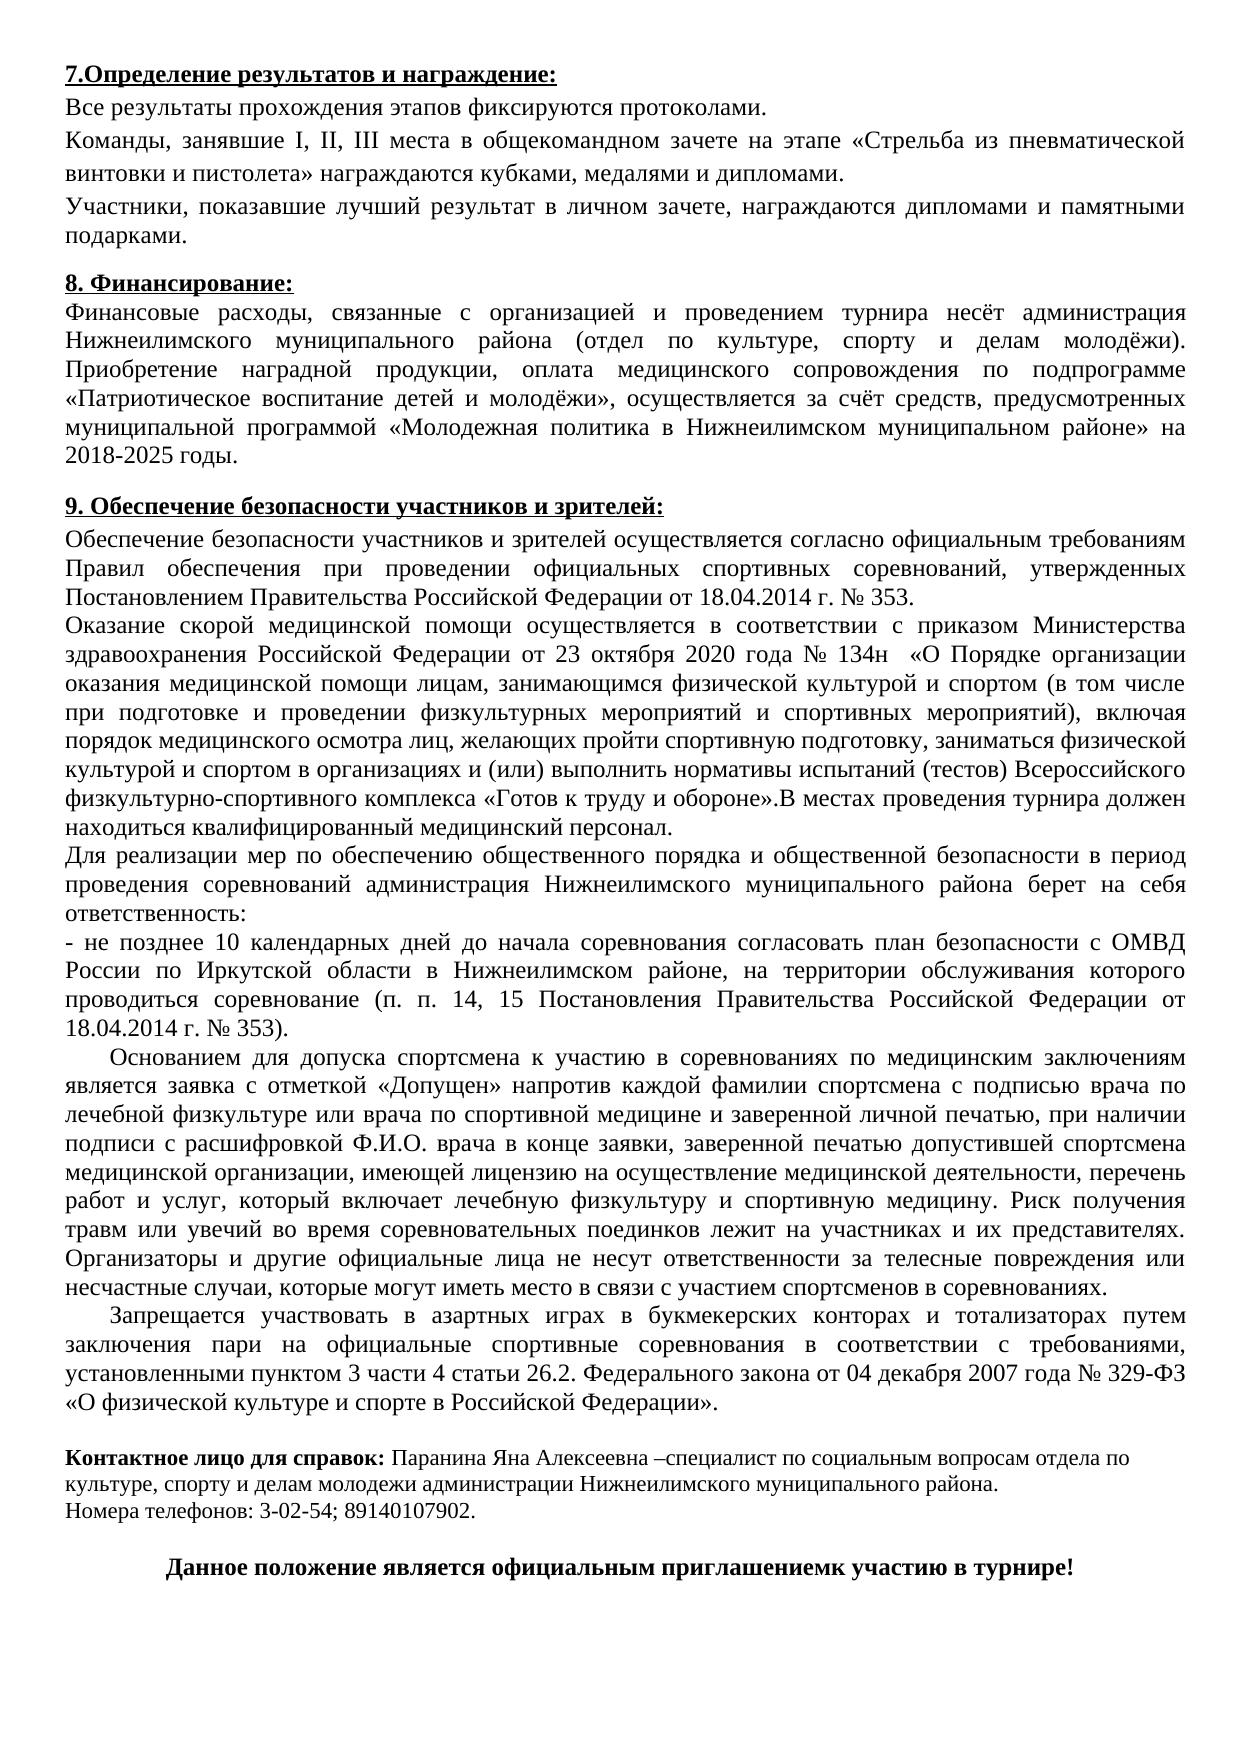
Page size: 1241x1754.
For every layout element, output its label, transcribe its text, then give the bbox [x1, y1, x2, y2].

text Все результаты прохождения этапов фиксируются протоколами. [65, 92, 1187, 121]
text Запрещается участвовать в азартных играх в букмекерских конторах и тотализаторах путем заключения пари на официальные спортивные соревнования в соответствии с требованиями, установленными пунктом 3 части 4 статьи 26.2. Федерального закона от 04 декабря 2007 года № 329-ФЗ «О физической культуре и спорте в Российской Федерации». [65, 1300, 1187, 1415]
text 7.Определение результатов и награждение: [65, 59, 1187, 88]
text Основанием для допуска спортсмена к участию в соревнованиях по медицинским заключениям является заявка с отметкой «Допущен» напротив каждой фамилии спортсмена с подписью врача по лечебной физкультуре или врача по спортивной медицине и заверенной личной печатью, при наличии подписи с расшифровкой Ф.И.О. врача в конце заявки, заверенной печатью допустившей спортсмена медицинской организации, имеющей лицензию на осуществление медицинской деятельности, перечень работ и услуг, который включает лечебную физкультуру и спортивную медицину. Риск получения травм или увечий во время соревновательных поединков лежит на участниках и их представителях. Организаторы и другие официальные лица не несут ответственности за телесные повреждения или несчастные случаи, которые могут иметь место в связи с участием спортсменов в соревнованиях. [65, 1042, 1187, 1300]
text - не позднее 10 календарных дней до начала соревнования согласовать план безопасности с ОМВД России по Иркутской области в Нижнеилимском районе, на территории обслуживания которого проводиться соревнование (п. п. 14, 15 Постановления Правительства Российской Федерации от 18.04.2014 г. № 353). [65, 927, 1187, 1042]
text Обеспечение безопасности участников и зрителей осуществляется согласно официальным требованиям Правил обеспечения при проведении официальных спортивных соревнований, утвержденных Постановлением Правительства Российской Федерации от 18.04.2014 г. № 353. [65, 524, 1187, 610]
text 8. Финансирование: [65, 268, 1187, 297]
text Команды, занявшие I, II, III места в общекомандном зачете на этапе «Стрельба из пневматической винтовки и пистолета» награждаются кубками, медалями и дипломами. [65, 125, 1187, 187]
text Оказание скорой медицинской помощи осуществляется в соответствии с приказом Министерства здравоохранения Российской Федерации от 23 октября 2020 года № 134н «О Порядке организации оказания медицинской помощи лицам, занимающимся физической культурой и спортом (в том числе при подготовке и проведении физкультурных мероприятий и спортивных мероприятий), включая порядок медицинского осмотра лиц, желающих пройти спортивную подготовку, заниматься физической культурой и спортом в организациях и (или) выполнить нормативы испытаний (тестов) Всероссийского физкультурно-спортивного комплекса «Готов к труду и обороне».В местах проведения турнира должен находиться квалифицированный медицинский персонал. [65, 610, 1187, 840]
text Участники, показавшие лучший результат в личном зачете, награждаются дипломами и памятными подарками. [65, 191, 1187, 249]
text Контактное лицо для справок: Паранина Яна Алексеевна –специалист по социальным вопросам отдела по культуре, спорту и делам молодежи администрации Нижнеилимского муниципального района. Номера телефонов: 3-02-54; 89140107902. [65, 1444, 1187, 1523]
text Финансовые расходы, связанные с организацией и проведением турнира несёт администрация Нижнеилимского муниципального района (отдел по культуре, спорту и делам молодёжи). Приобретение наградной продукции, оплата медицинского сопровождения по подпрограмме «Патриотическое воспитание детей и молодёжи», осуществляется за счёт средств, предусмотренных муниципальной программой «Молодежная политика в Нижнеилимском муниципальном районе» на 2018-2025 годы. [65, 297, 1187, 469]
text Данное положение является официальным приглашениемк участию в турнире! [89, 1552, 1152, 1581]
text Для реализации мер по обеспечению общественного порядка и общественной безопасности в период проведения соревнований администрация Нижнеилимского муниципального района берет на себя ответственность: [65, 840, 1187, 927]
text 9. Обеспечение безопасности участников и зрителей: [65, 491, 1187, 520]
